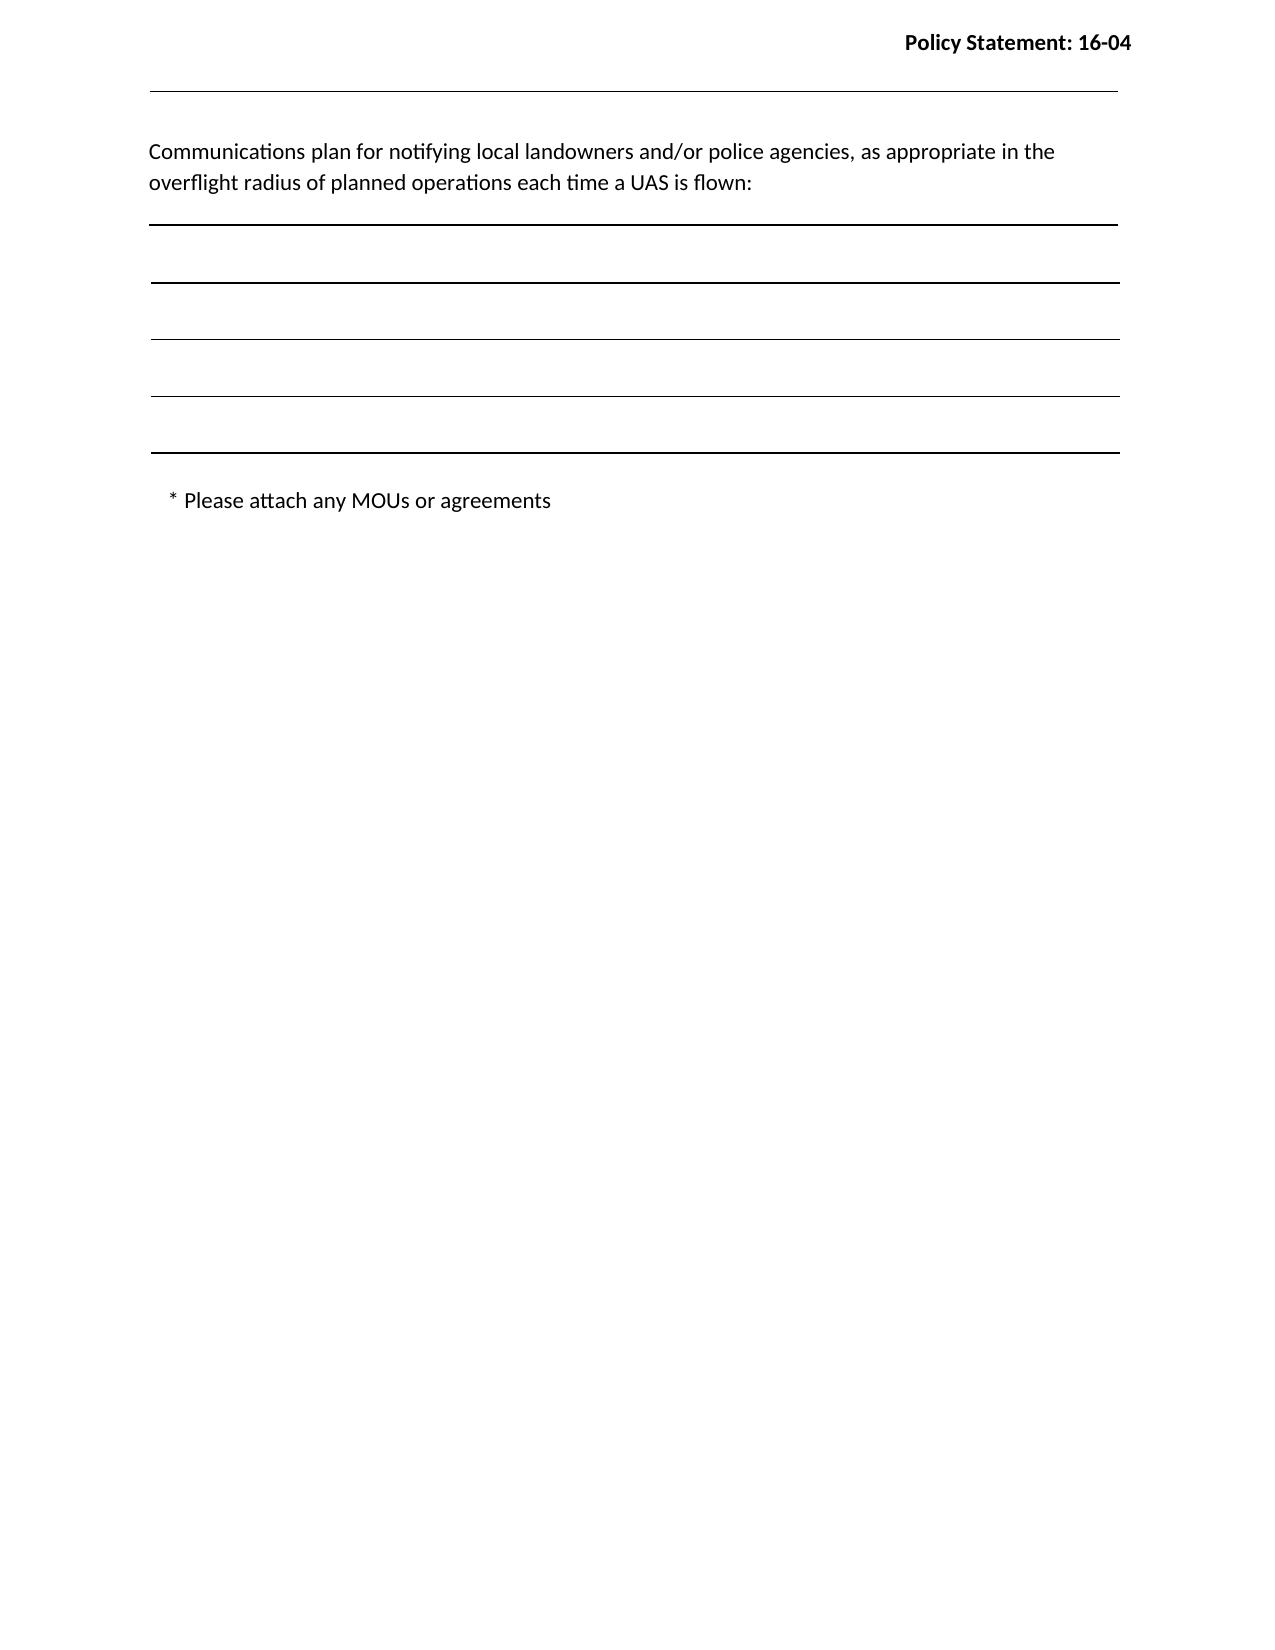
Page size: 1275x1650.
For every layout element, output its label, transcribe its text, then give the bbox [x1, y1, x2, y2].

text * Please attach any MOUs or agreements [167, 487, 1131, 515]
text Communications plan for notifying local landowners and/or police agencies, as appropriate in the overflight radius of planned operations each time a UAS is flown: [149, 137, 1102, 196]
